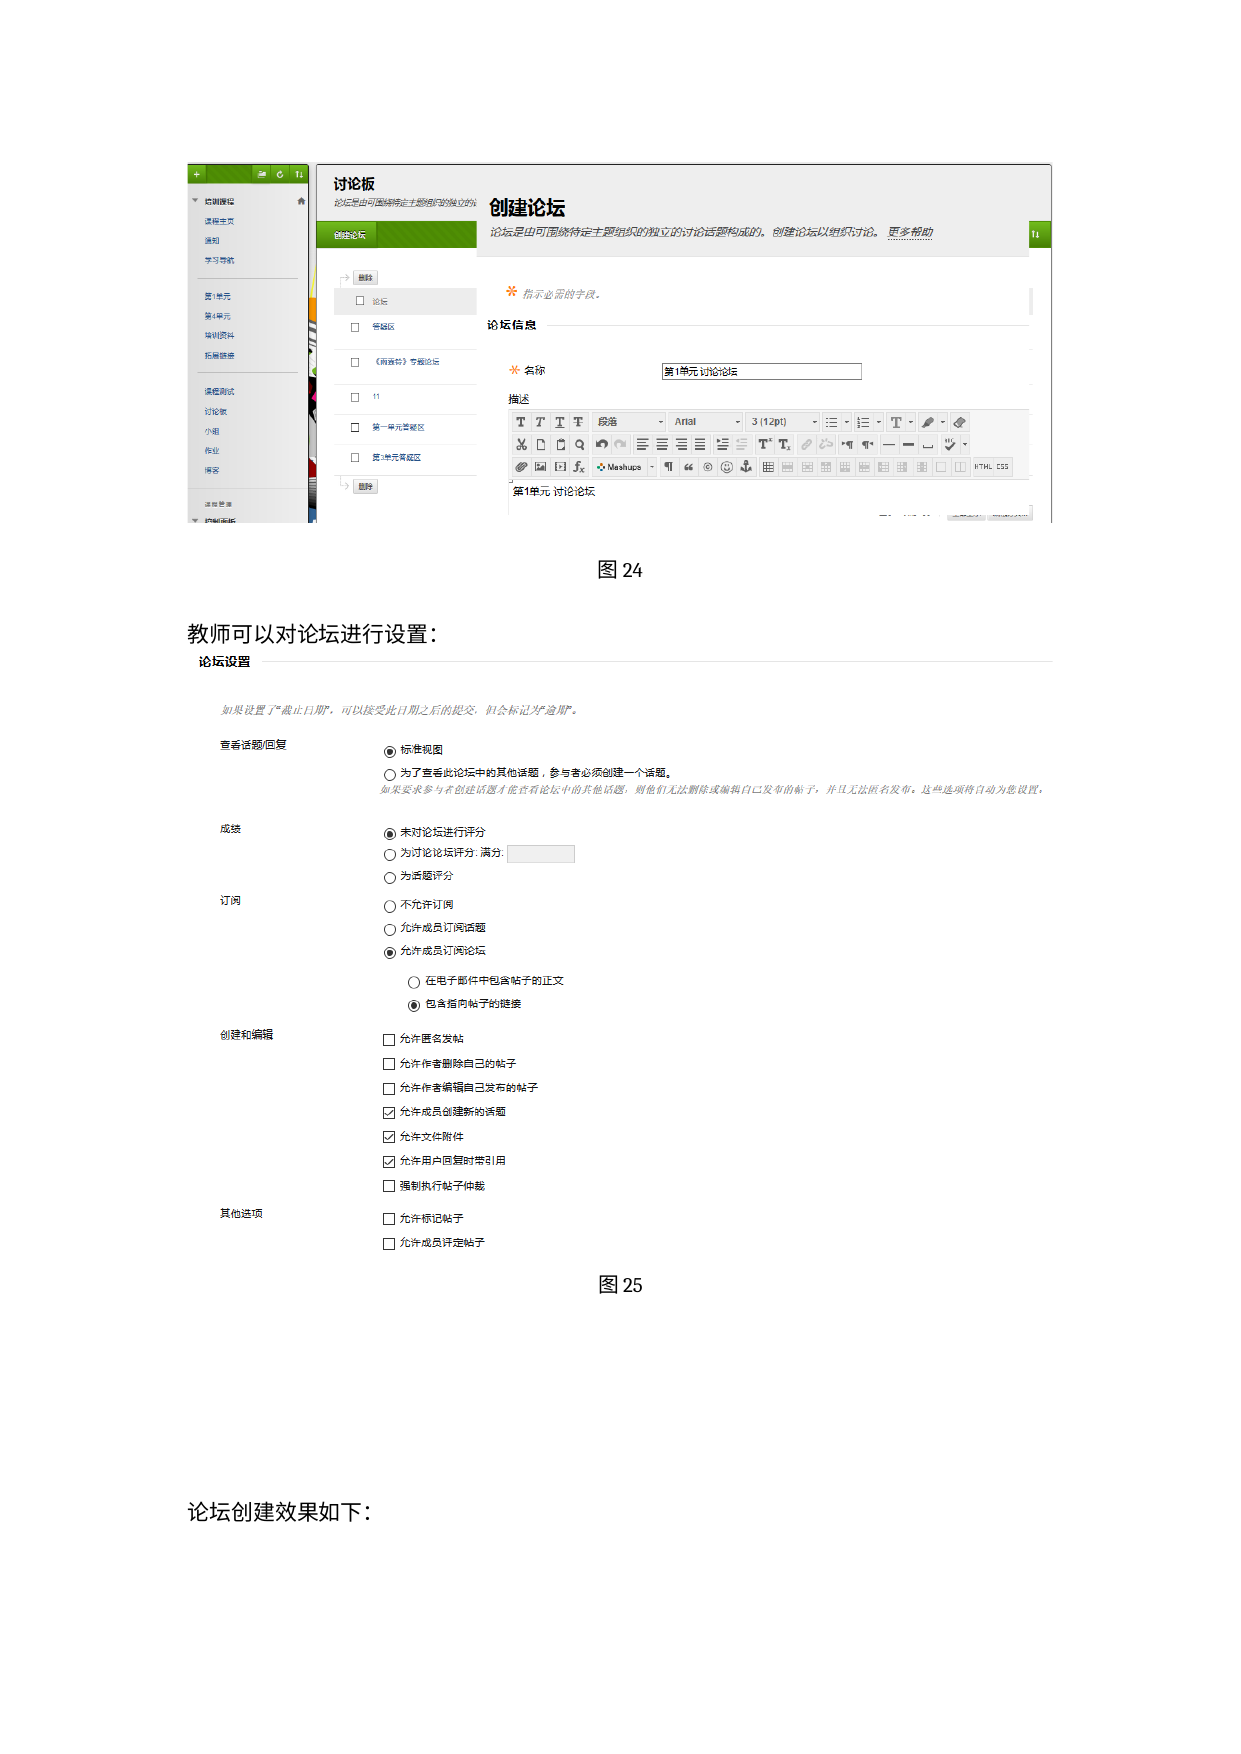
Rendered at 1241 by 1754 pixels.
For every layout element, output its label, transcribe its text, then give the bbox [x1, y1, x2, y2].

picture [187, 649, 1053, 1253]
text 图25 [187, 1267, 1053, 1299]
text 教师可以对论坛进行设置： [187, 617, 1053, 649]
text 论坛创建效果如下： [187, 1494, 1053, 1527]
text 图24 [187, 552, 1053, 584]
picture [187, 162, 1053, 523]
